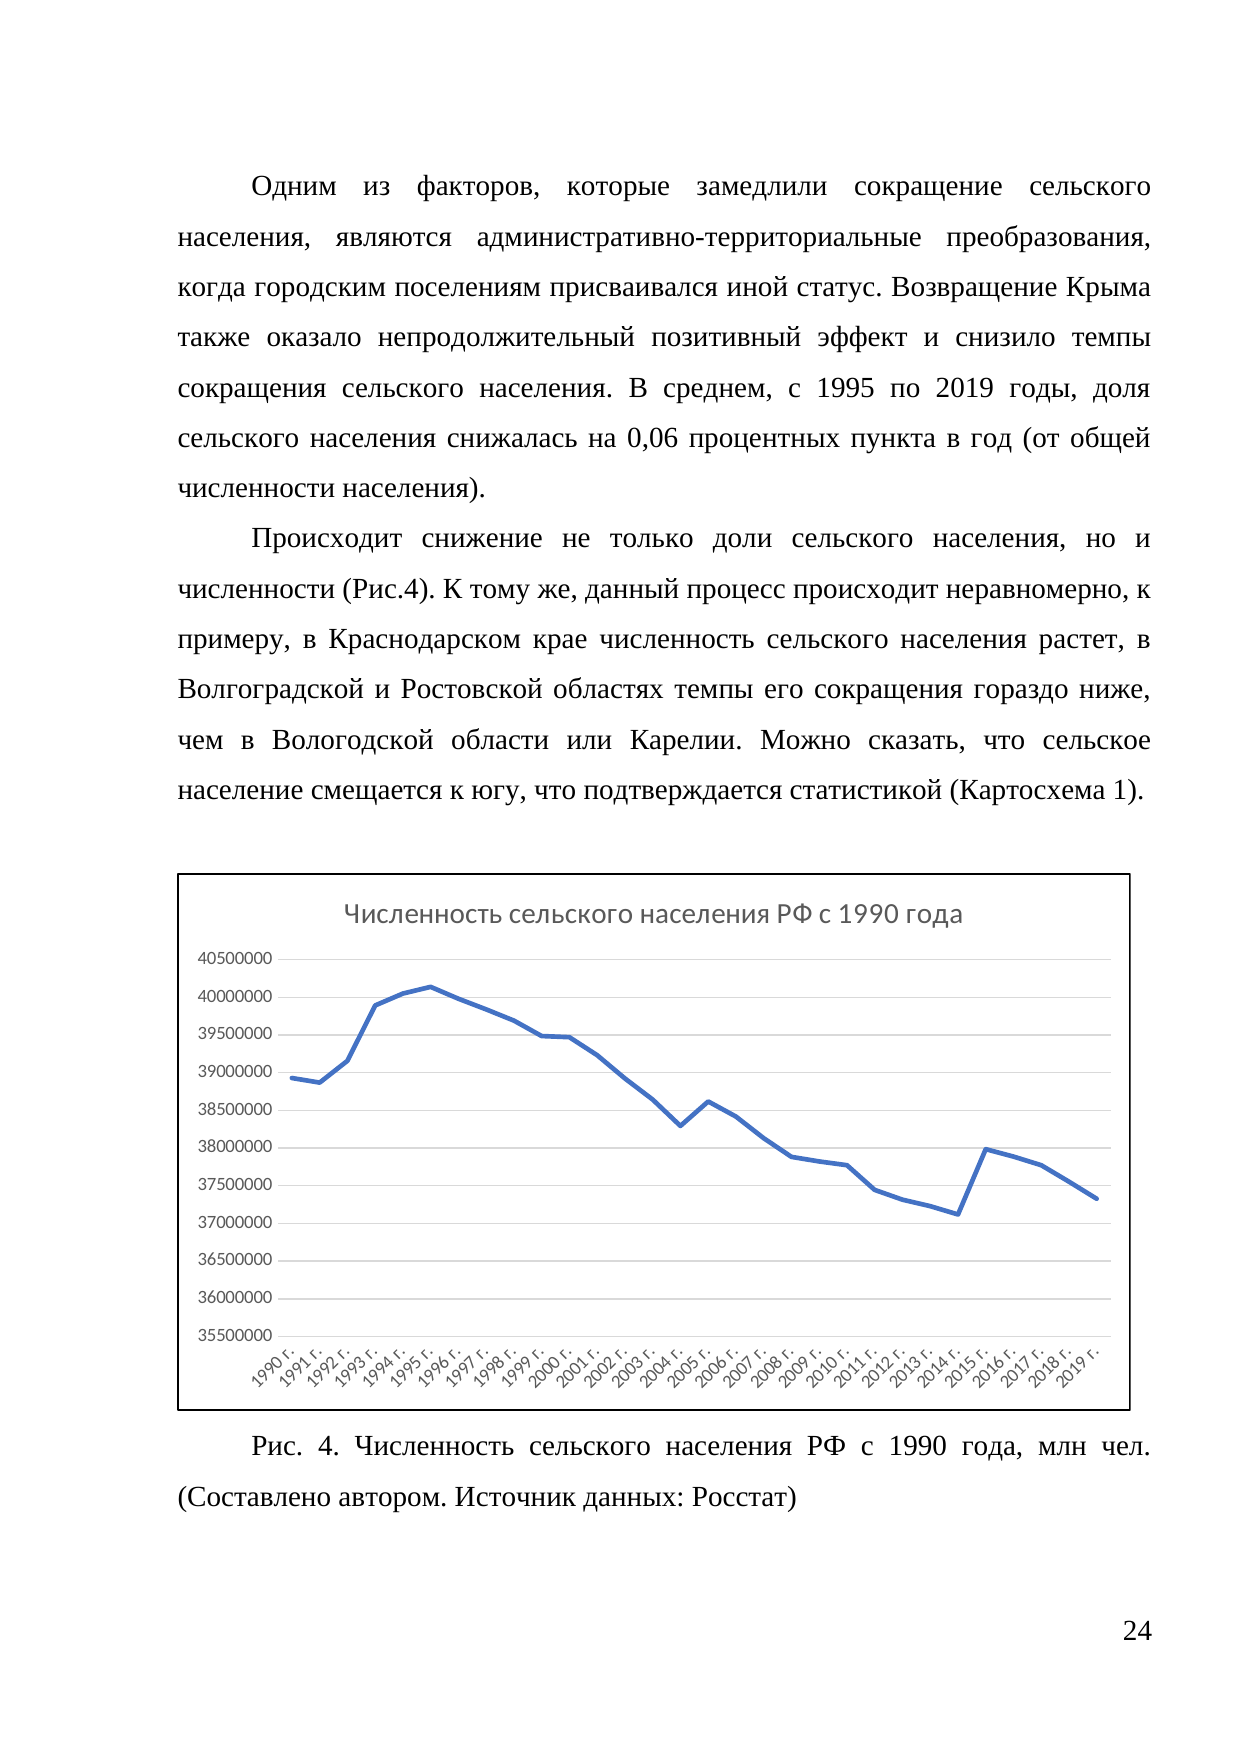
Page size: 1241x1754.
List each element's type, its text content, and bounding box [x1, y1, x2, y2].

list Рис. 4. Численность сельского населения РФ с 1990 года, млн чел. (Составлено автором. Источник данных: Росстат) [177, 1428, 1152, 1512]
list Одним из факторов, которые замедлили сокращение сельского населения, являются административно-территориальные преобразования, когда городским поселениям присваивался иной статус. Возвращение Крыма также оказало непродолжительный позитивный эффект и снизило темпы сокращения сельского населения. В среднем, с 1995 по 2019 годы, доля сельского населения снижалась на 0,06 процентных пункта в год (от общей численности населения). [177, 168, 1152, 504]
list Происходит снижение не только доли сельского населения, но и численности (Рис.4). К тому же, данный процесс происходит неравномерно, к примеру, в Краснодарском крае численность сельского населения растет, в Волгоградской и Ростовской областях темпы его сокращения гораздо ниже, чем в Вологодской области или Карелии. Можно сказать, что сельское население смещается к югу, что подтверждается статистикой (Картосхема 1). [177, 521, 1152, 806]
